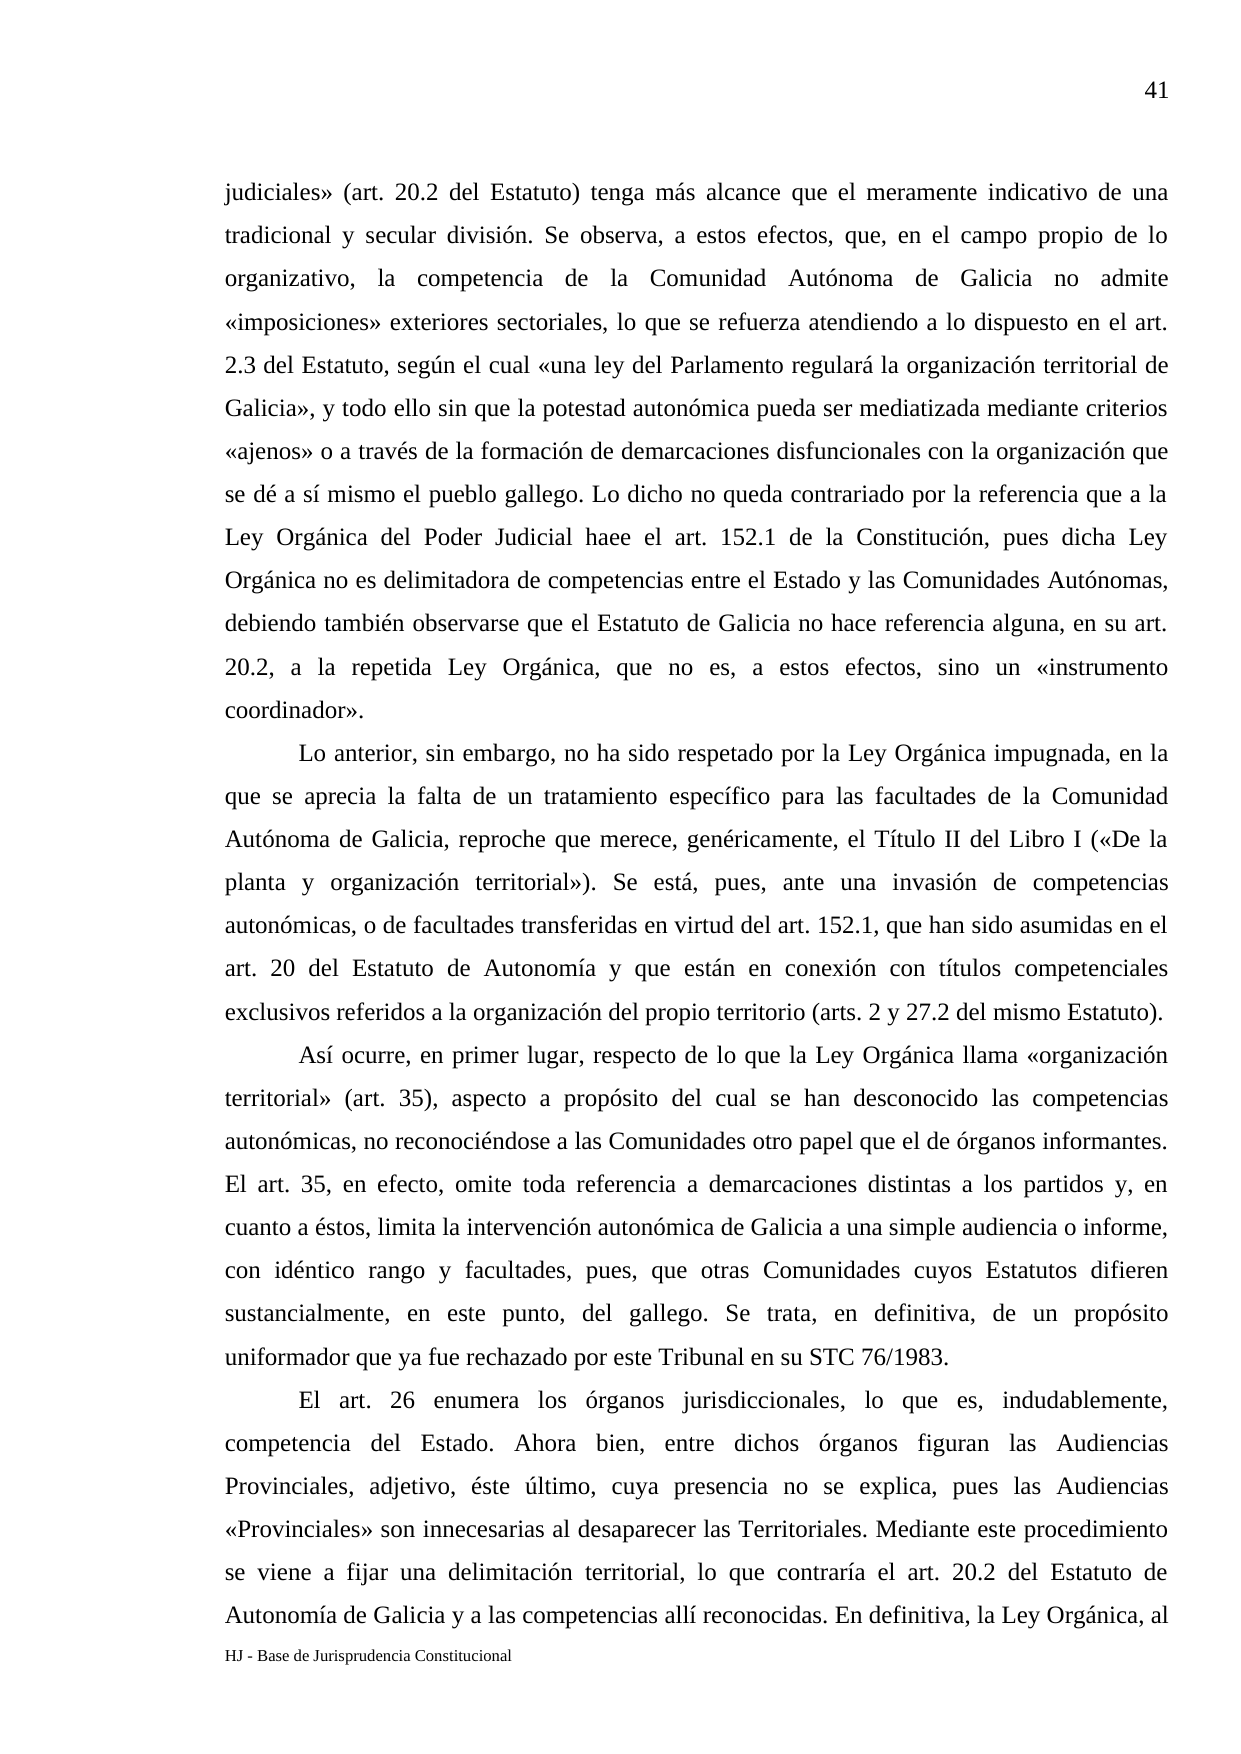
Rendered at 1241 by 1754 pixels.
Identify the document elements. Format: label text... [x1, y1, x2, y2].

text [224, 1385, 1169, 1629]
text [224, 177, 1169, 723]
text Lo anterior, sin embargo, no ha sido respetado por la Ley Orgánica impugnada, en la que se aprecia la falta de un tratamiento específico para las facultades de la Comunidad Autónoma de Galicia, reproche que merece, genéricamente, el Título II del Libro I («De la planta y organización territorial»). Se está, pues, ante una invasión de competencias autonómicas, o de facultades transferidas en virtud del art. 152.1, que han sido asumidas en el art. 20 del Estatuto de Autonomía y que están en conexión con títulos competenciales exclusivos referidos a la organización del propio territorio (arts. 2 y 27.2 del mismo Estatuto). [224, 738, 1169, 1025]
text Así ocurre, en primer lugar, respecto de lo que la Ley Orgánica llama «organización territorial» (art. 35), aspecto a propósito del cual se han desconocido las competencias autonómicas, no reconociéndose a las Comunidades otro papel que el de órganos informantes. El art. 35, en efecto, omite toda referencia a demarcaciones distintas a los partidos y, en cuanto a éstos, limita la intervención autonómica de Galicia a una simple audiencia o informe, con idéntico rango y facultades, pues, que otras Comunidades cuyos Estatutos difieren sustancialmente, en este punto, del gallego. Se trata, en definitiva, de un propósito uniformador que ya fue rechazado por este Tribunal en su STC 76/1983. [224, 1040, 1169, 1370]
